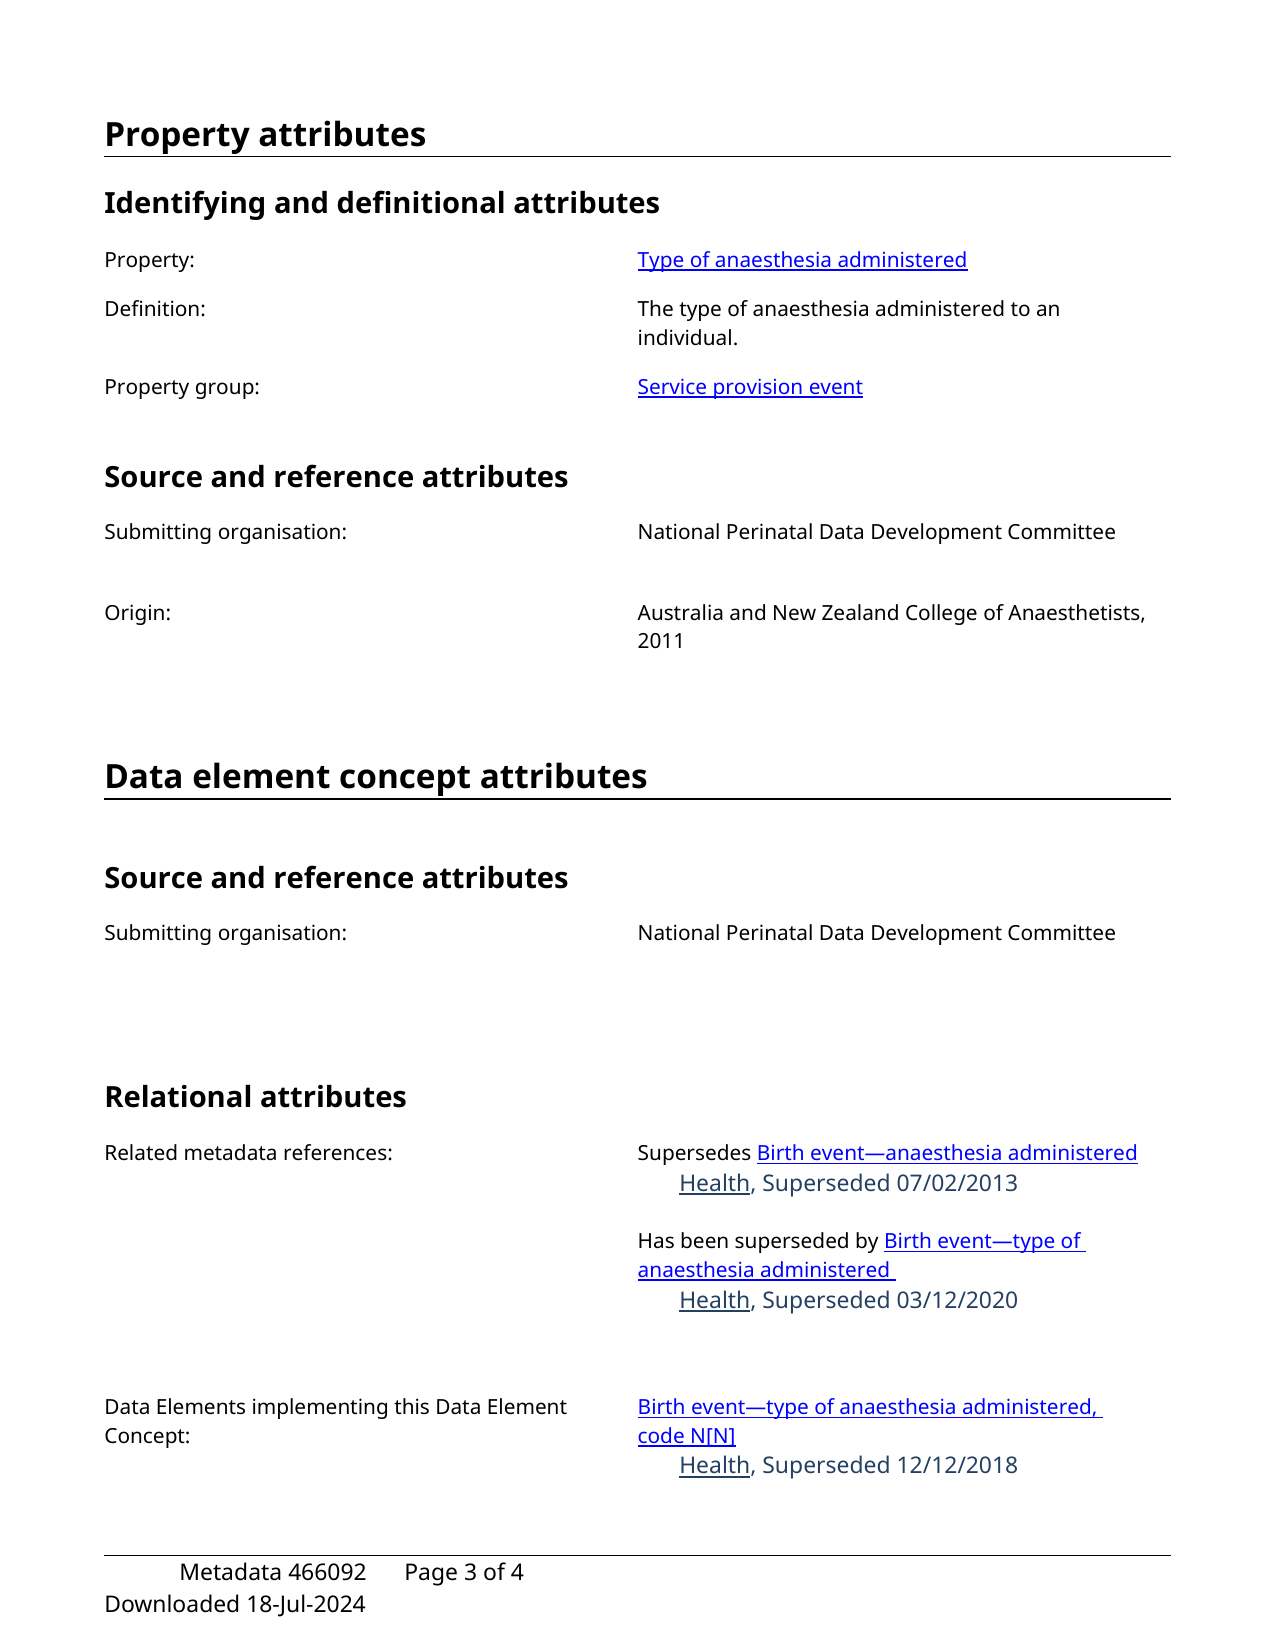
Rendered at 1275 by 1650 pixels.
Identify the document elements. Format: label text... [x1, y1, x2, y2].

table_cell Source and reference attributes [93, 411, 1159, 507]
table_cell Submitting organisation: [93, 908, 626, 988]
table_cell The type of anaesthesia administered to an individual. [626, 284, 1159, 362]
subtitle Identifying and definitional attributes [104, 182, 1171, 222]
subtitle Property attributes [104, 110, 1171, 156]
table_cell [93, 1382, 626, 1519]
table_header Related metadata references: [93, 1128, 626, 1382]
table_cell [626, 1382, 1159, 1519]
table_header Type of anaesthesia administered [626, 235, 1159, 284]
table_header Source and reference attributes [93, 812, 1159, 908]
table_cell Origin: [93, 587, 626, 665]
table_cell Service provision event [626, 362, 1159, 411]
table_header Supersedes Birth event—anaesthesia administered Health, Superseded 07/02/2013 Has been superseded by Birth event—type of anaesthesia administered Health, Superseded 03/12/2020 [626, 1128, 1159, 1382]
table_cell National Perinatal Data Development Committee [626, 908, 1159, 988]
subtitle Data element concept attributes [104, 752, 1171, 798]
table_cell National Perinatal Data Development Committee [626, 507, 1159, 587]
subtitle Relational attributes [104, 1076, 1171, 1116]
table_cell Submitting organisation: [93, 507, 626, 587]
table_header Property: [93, 235, 626, 284]
table_cell Property group: [93, 362, 626, 411]
table_cell Definition: [93, 284, 626, 362]
table_cell Australia and New Zealand College of Anaesthetists, 2011 [626, 587, 1159, 665]
